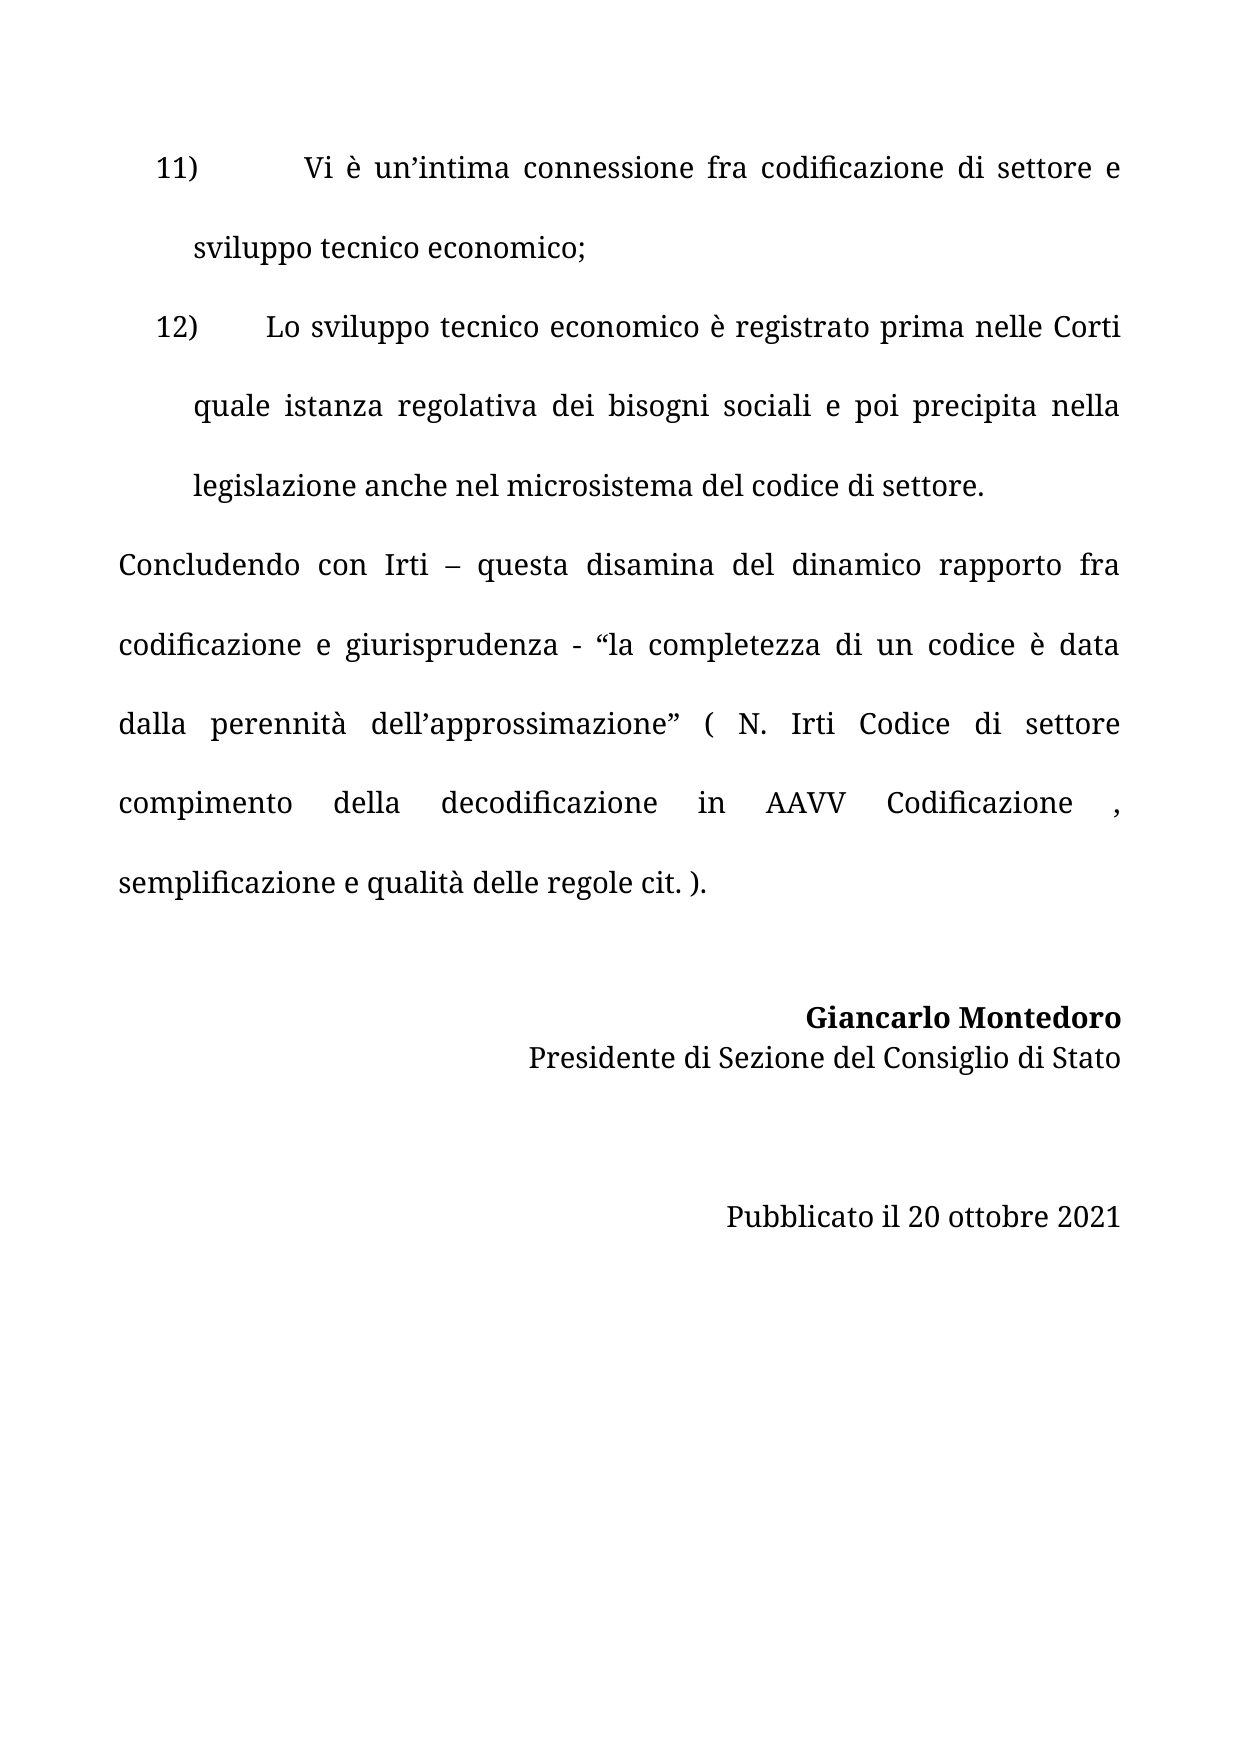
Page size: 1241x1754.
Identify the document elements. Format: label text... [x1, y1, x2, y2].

text Pubblicato il 20 ottobre 2021 [118, 1196, 1122, 1236]
list Vi è un’intima connessione fra codificazione di settore e sviluppo tecnico economico; [156, 148, 1122, 267]
text Concludendo con Irti – questa disamina del dinamico rapporto fra codificazione e giurisprudenza - “la completezza di un codice è data dalla perennità dell’approssimazione” ( N. Irti Codice di settore compimento della decodificazione in AAVV Codificazione , semplificazione e qualità delle regole cit. ). [118, 544, 1122, 902]
text Giancarlo Montedoro [118, 997, 1122, 1037]
list Lo sviluppo tecnico economico è registrato prima nelle Corti quale istanza regolativa dei bisogni sociali e poi precipita nella legislazione anche nel microsistema del codice di settore. [156, 306, 1122, 505]
text Presidente di Sezione del Consiglio di Stato [118, 1037, 1122, 1077]
